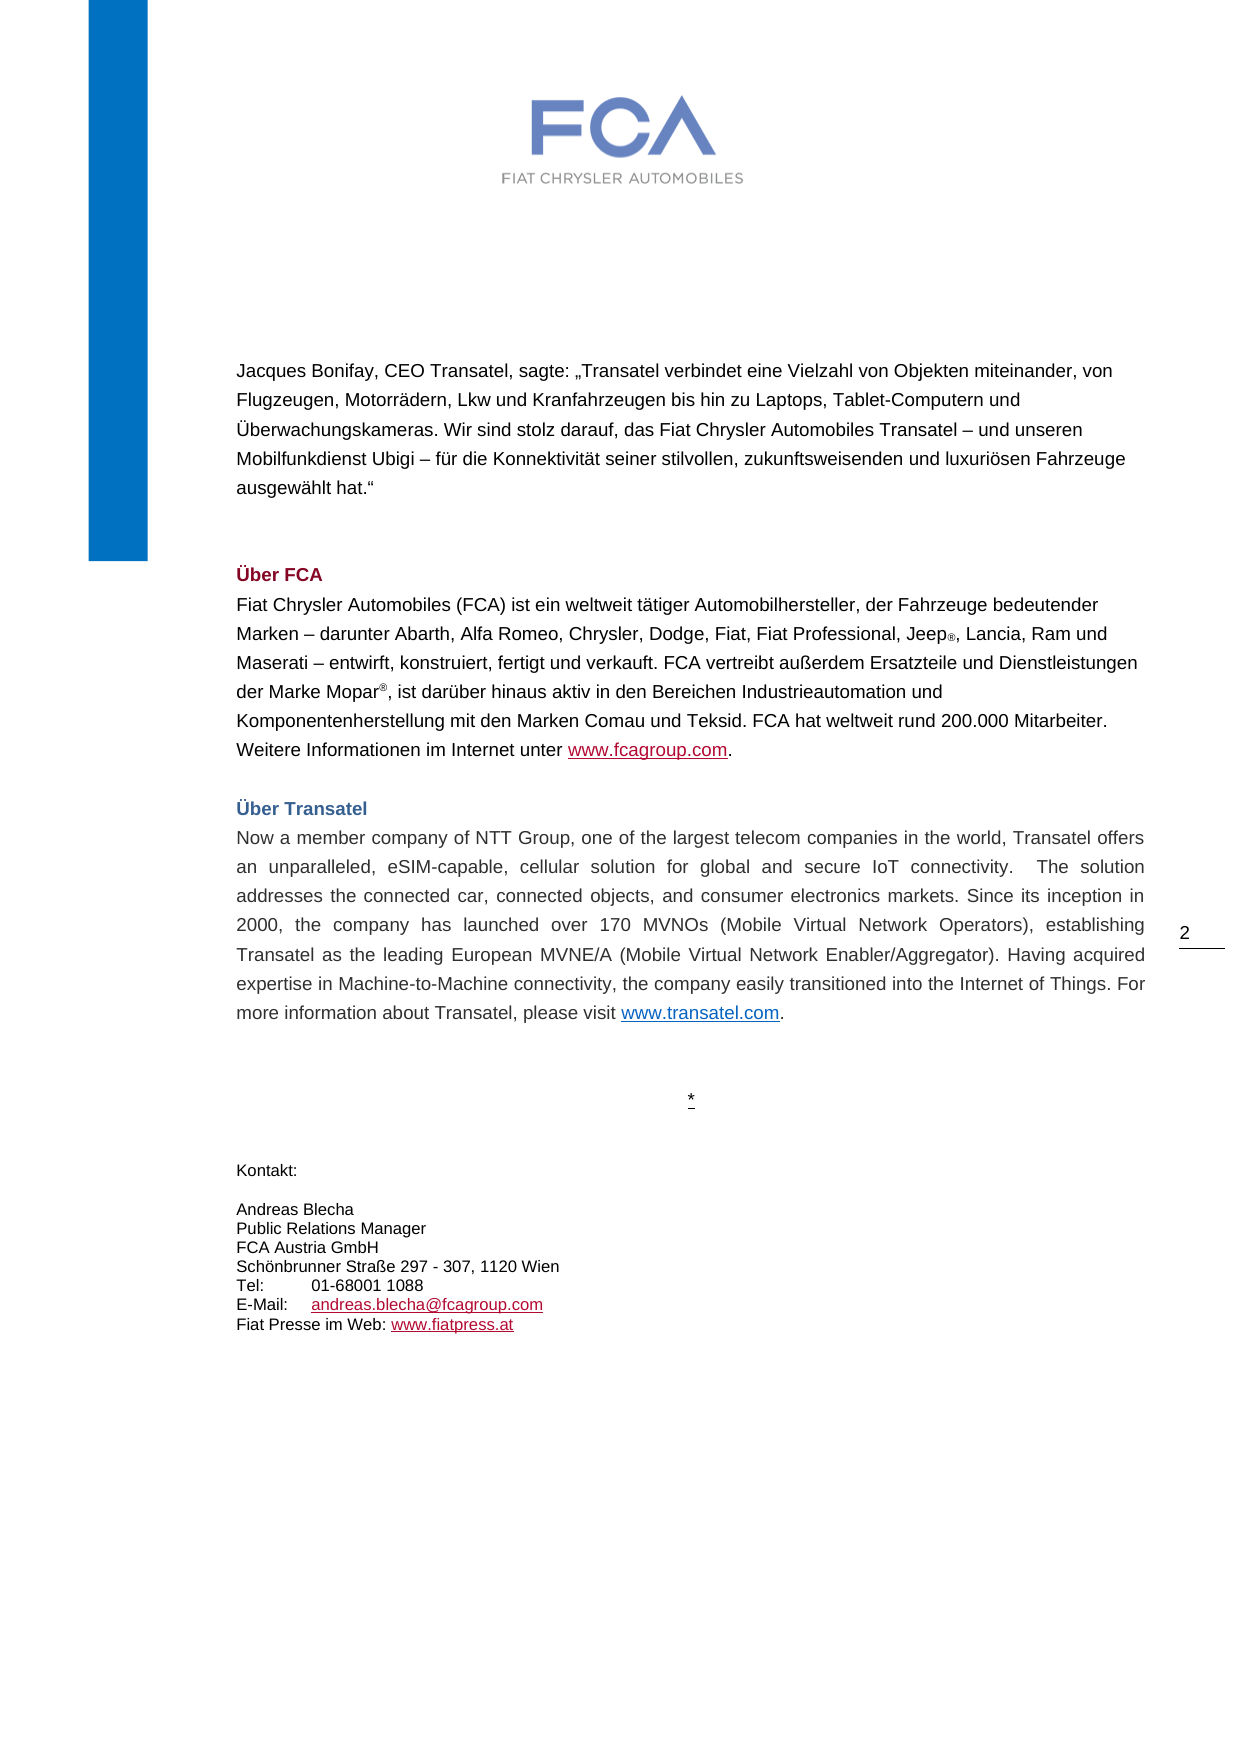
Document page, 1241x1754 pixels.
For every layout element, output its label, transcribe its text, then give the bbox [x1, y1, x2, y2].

text * [236, 1083, 1146, 1113]
text Über Transatel [236, 792, 1146, 821]
text Fiat Chrysler Automobiles (FCA) ist ein weltweit tätiger Automobilhersteller, der Fahrzeuge bedeutender Marken – darunter Abarth, Alfa Romeo, Chrysler, Dodge, Fiat, Fiat Professional, Jeep®, Lancia, Ram und Maserati – entwirft, konstruiert, fertigt und verkauft. FCA vertreibt außerdem Ersatzteile und Dienstleistungen der Marke Mopar®, ist darüber hinaus aktiv in den Bereichen Industrieautomation und Komponentenherstellung mit den Marken Comau und Teksid. FCA hat weltweit rund 200.000 Mitarbeiter. Weitere Informationen im Internet unter www.fcagroup.com. [236, 588, 1146, 763]
text Tel: 01-68001 1088 [236, 1276, 1146, 1295]
text Fiat Presse im Web: www.fiatpress.at [236, 1314, 1146, 1333]
text FCA Austria GmbH [236, 1238, 1146, 1257]
picture [502, 88, 748, 193]
text E-Mail: andreas.blecha@fcagroup.com [236, 1295, 1146, 1314]
text Now a member company of NTT Group, one of the largest telecom companies in the world, Transatel offers an unparalleled, eSIM-capable, cellular solution for global and secure IoT connectivity. The solution addresses the connected car, connected objects, and consumer electronics markets. Since its inception in 2000, the company has launched over 170 MVNOs (Mobile Virtual Network Operators), establishing Transatel as the leading European MVNE/A (Mobile Virtual Network Enabler/Aggregator). Having acquired expertise in Machine-to-Machine connectivity, the company easily transitioned into the Internet of Things. For more information about Transatel, please visit www.transatel.com. [236, 821, 1146, 1025]
text Public Relations Manager [236, 1218, 1146, 1238]
text Jacques Bonifay, CEO Transatel, sagte: „Transatel verbindet eine Vielzahl von Objekten miteinander, von Flugzeugen, Motorrädern, Lkw und Kranfahrzeugen bis hin zu Laptops, Tablet-Computern und Überwachungskameras. Wir sind stolz darauf, das Fiat Chrysler Automobiles Transatel – und unseren Mobilfunkdienst Ubigi – für die Konnektivität seiner stilvollen, zukunftsweisenden und luxuriösen Fahrzeuge ausgewählt hat.“ [236, 354, 1146, 500]
text Andreas Blecha [236, 1199, 1146, 1218]
text Über FCA [236, 558, 1146, 588]
text Kontakt: [236, 1161, 1146, 1180]
text Schönbrunner Straße 297 - 307, 1120 Wien [236, 1257, 1146, 1276]
